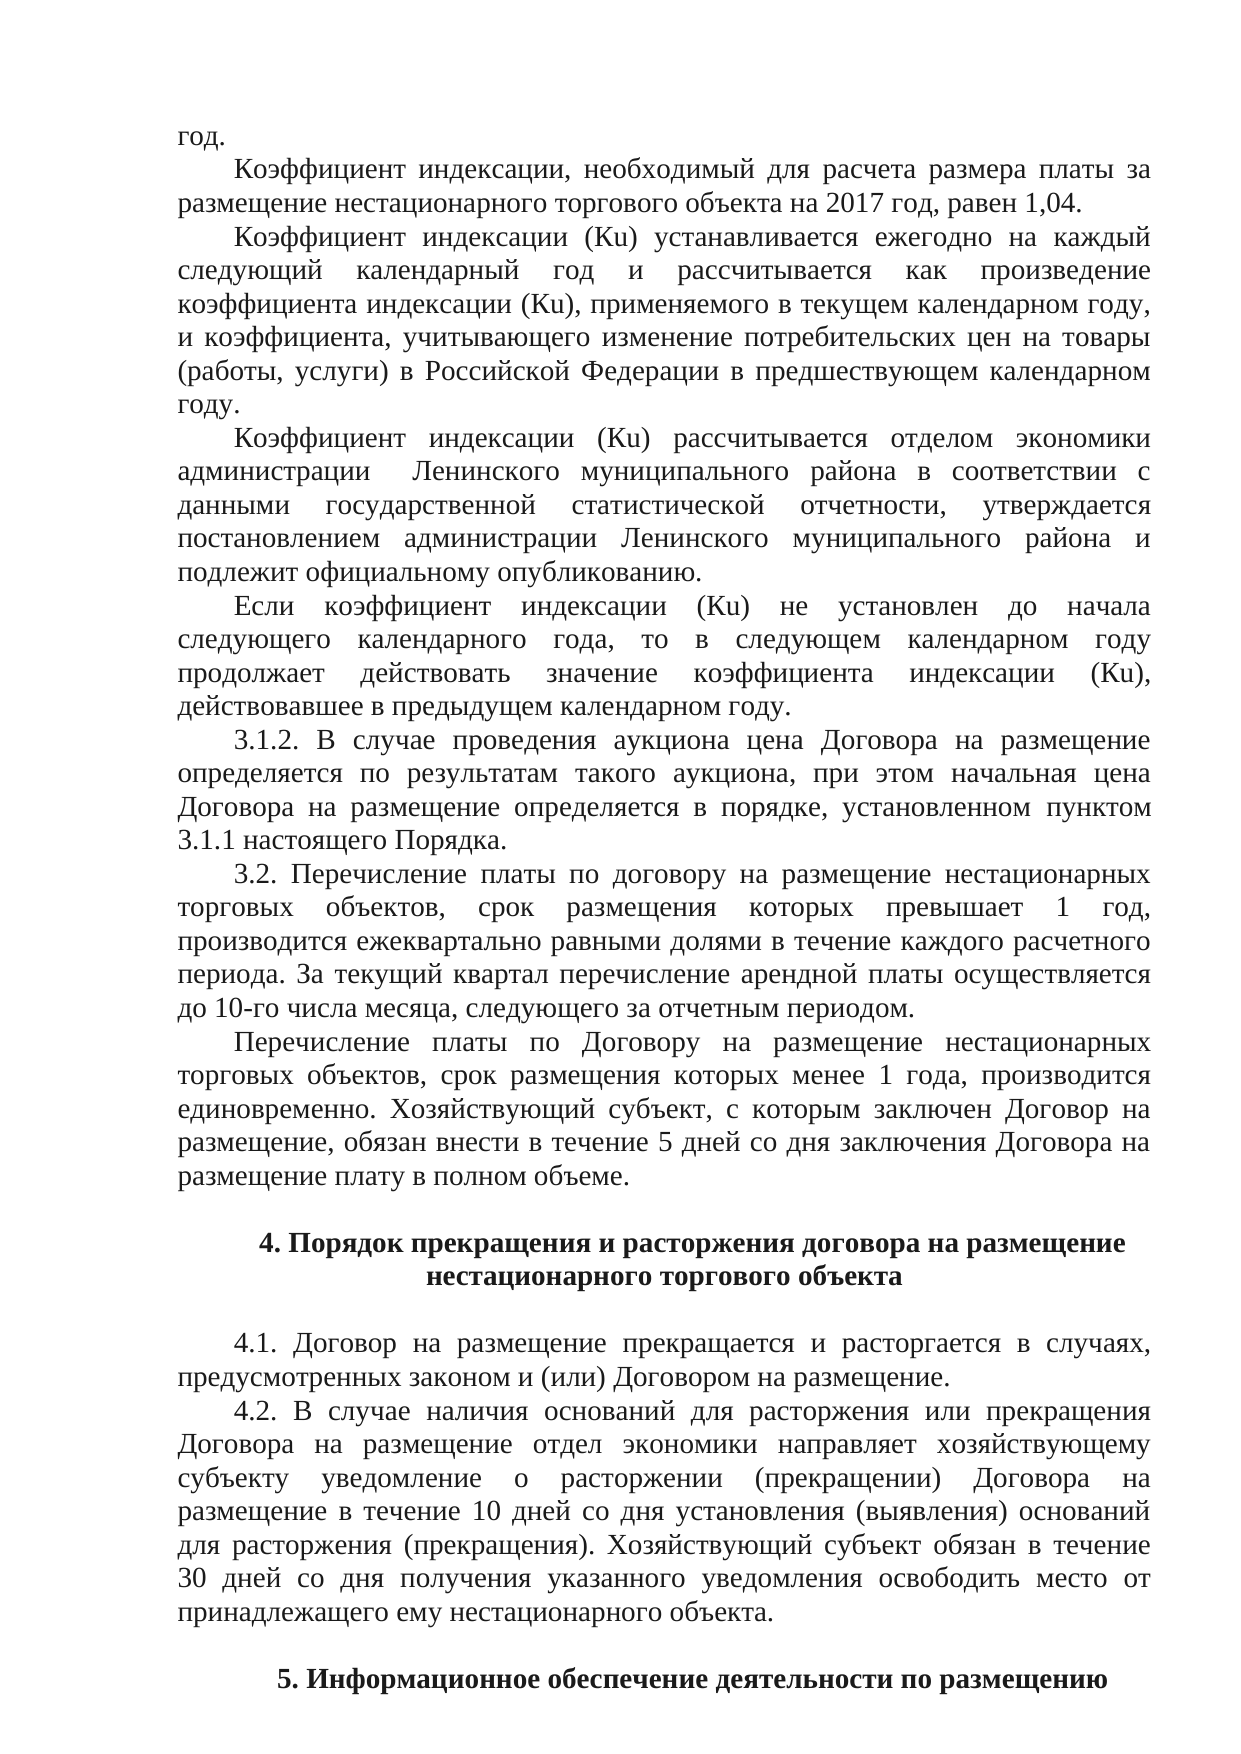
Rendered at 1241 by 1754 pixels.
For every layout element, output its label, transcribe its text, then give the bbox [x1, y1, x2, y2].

text 4. Порядок прекращения и расторжения договора на размещение нестационарного торгового объекта [177, 1225, 1152, 1292]
text Коэффициент индексации (Кu) устанавливается ежегодно на каждый следующий календарный год и рассчитывается как произведение коэффициента индексации (Кu), применяемого в текущем календарном году, и коэффициента, учитывающего изменение потребительских цен на товары (работы, услуги) в Российской Федерации в предшествующем календарном году. [177, 219, 1152, 420]
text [177, 118, 1152, 152]
text Если коэффициент индексации (Кu) не установлен до начала следующего календарного года, то в следующем календарном году продолжает действовать значение коэффициента индексации (Кu), действовавшее в предыдущем календарном году. [177, 588, 1152, 722]
text 4.1. Договор на размещение прекращается и расторгается в случаях, предусмотренных законом и (или) Договором на размещение. [177, 1326, 1152, 1393]
text 3.1.2. В случае проведения аукциона цена Договора на размещение определяется по результатам такого аукциона, при этом начальная цена Договора на размещение определяется в порядке, установленном пунктом 3.1.1 настоящего Порядка. [177, 722, 1152, 856]
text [177, 1661, 1152, 1694]
text Перечисление платы по Договору на размещение нестационарных торговых объектов, срок размещения которых менее 1 года, производится единовременно. Хозяйствующий субъект, с которым заключен Договор на размещение, обязан внести в течение 5 дней со дня заключения Договора на размещение плату в полном объеме. [177, 1024, 1152, 1191]
text 4.2. В случае наличия оснований для расторжения или прекращения Договора на размещение отдел экономики направляет хозяйствующему субъекту уведомление о расторжении (прекращении) Договора на размещение в течение 10 дней со дня установления (выявления) оснований для расторжения (прекращения). Хозяйствующий субъект обязан в течение 30 дней со дня получения указанного уведомления освободить место от принадлежащего ему нестационарного объекта. [177, 1393, 1152, 1627]
text Коэффициент индексации, необходимый для расчета размера платы за размещение нестационарного торгового объекта на 2017 год, равен 1,04. [177, 152, 1152, 219]
text Коэффициент индексации (Кu) рассчитывается отделом экономики администрации Ленинского муниципального района в соответствии с данными государственной статистической отчетности, утверждается постановлением администрации Ленинского муниципального района и подлежит официальному опубликованию. [177, 420, 1152, 588]
text 3.2. Перечисление платы по договору на размещение нестационарных торговых объектов, срок размещения которых превышает 1 год, производится ежеквартально равными долями в течение каждого расчетного периода. За текущий квартал перечисление арендной платы осуществляется до 10-го числа месяца, следующего за отчетным периодом. [177, 856, 1152, 1024]
